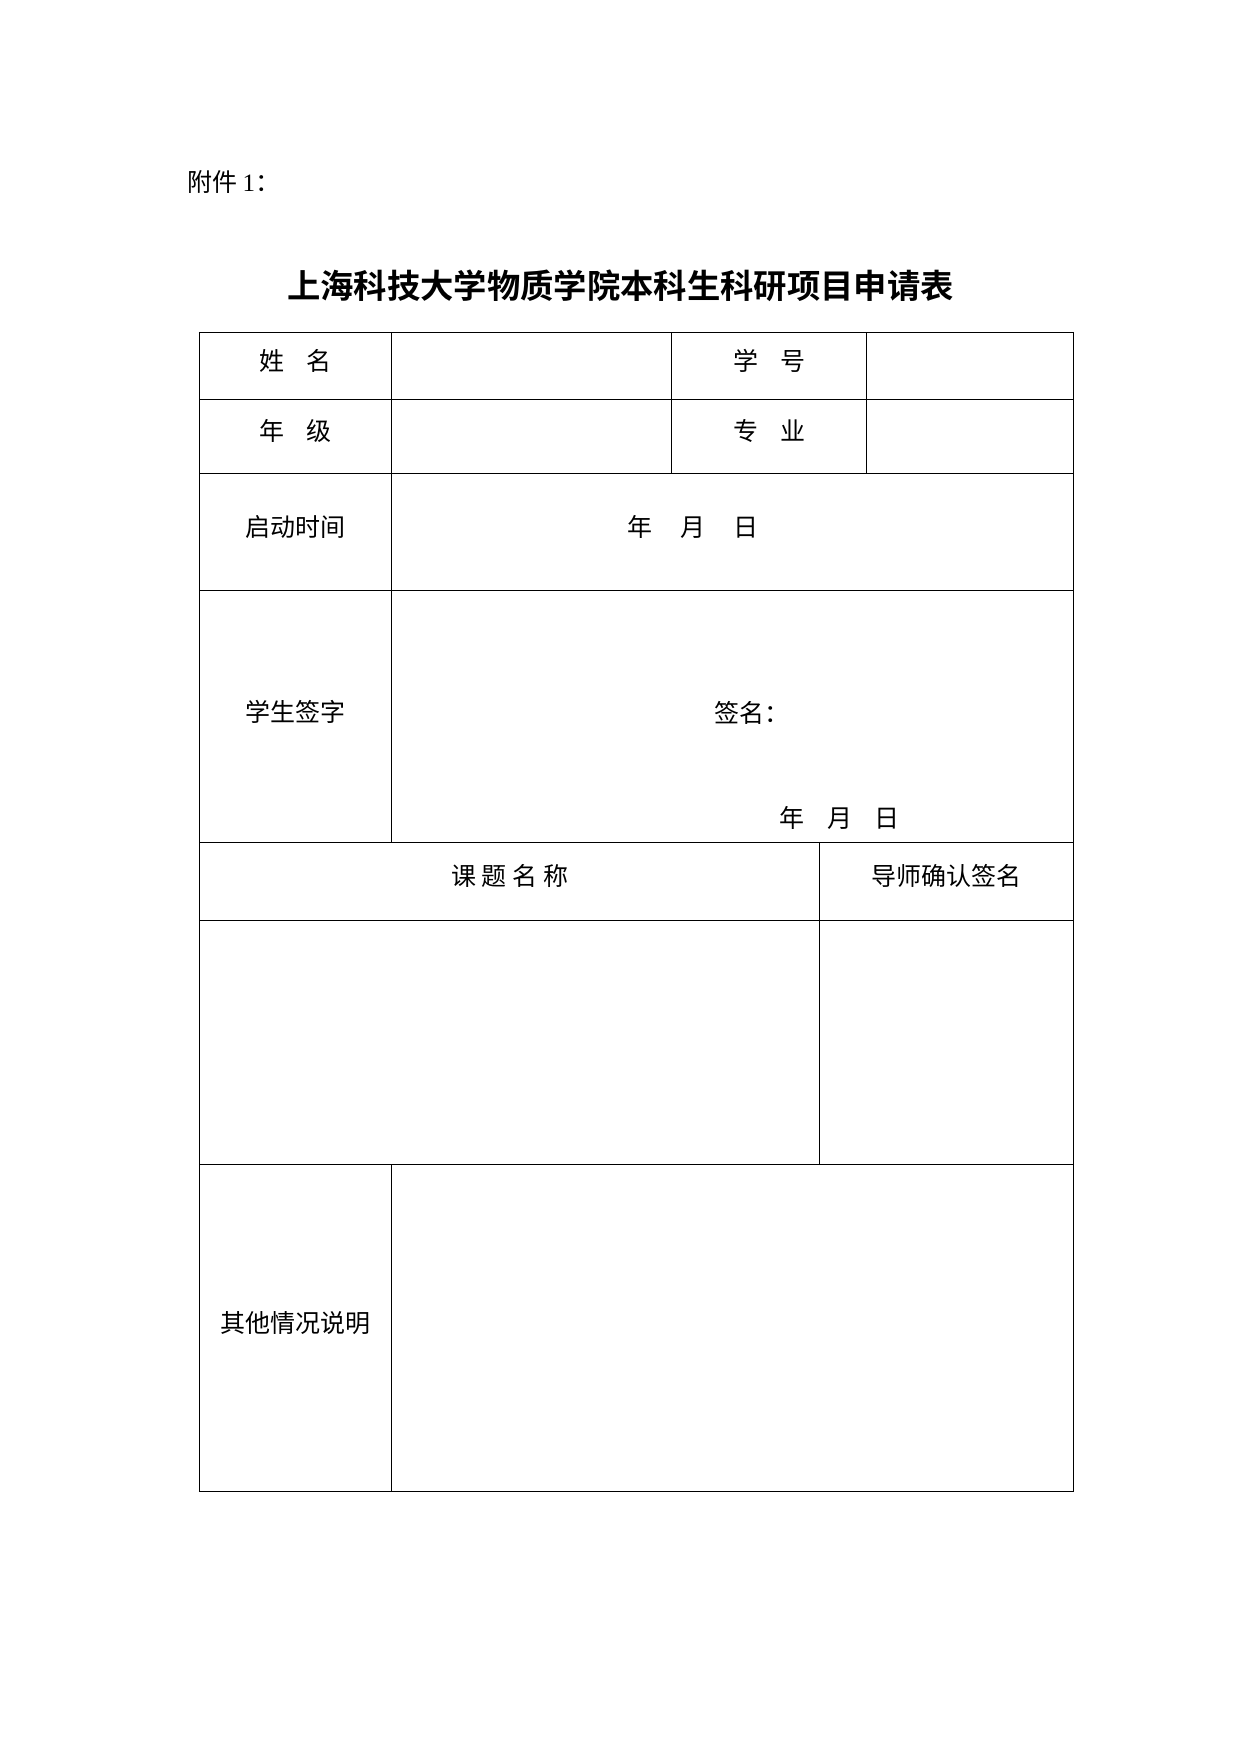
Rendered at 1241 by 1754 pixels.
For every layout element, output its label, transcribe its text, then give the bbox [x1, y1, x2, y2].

table_header 姓 名 [200, 333, 391, 399]
table_cell 启动时间 [200, 474, 391, 590]
text 附件1： [187, 162, 1053, 198]
table_cell [200, 921, 819, 1164]
table_cell 年 级 [200, 400, 391, 473]
table_header [867, 333, 1073, 399]
table_cell 导师确认签名 [820, 843, 1073, 920]
table_cell [867, 400, 1073, 473]
table_cell [392, 1165, 1073, 1491]
table_header [392, 333, 671, 399]
table_cell 专 业 [672, 400, 866, 473]
table_cell 其他情况说明 [200, 1165, 391, 1491]
table_cell 年 月 日 [392, 474, 1073, 590]
table_cell [392, 400, 671, 473]
table_cell [820, 921, 1073, 1164]
table_cell 学生签字 [200, 591, 391, 842]
text 上海科技大学物质学院本科生科研项目申请表 [187, 259, 1053, 308]
table_cell 课 题 名 称 [200, 843, 819, 920]
table_cell 签名： 年 月 日 [392, 591, 1073, 842]
table_header 学 号 [672, 333, 866, 399]
